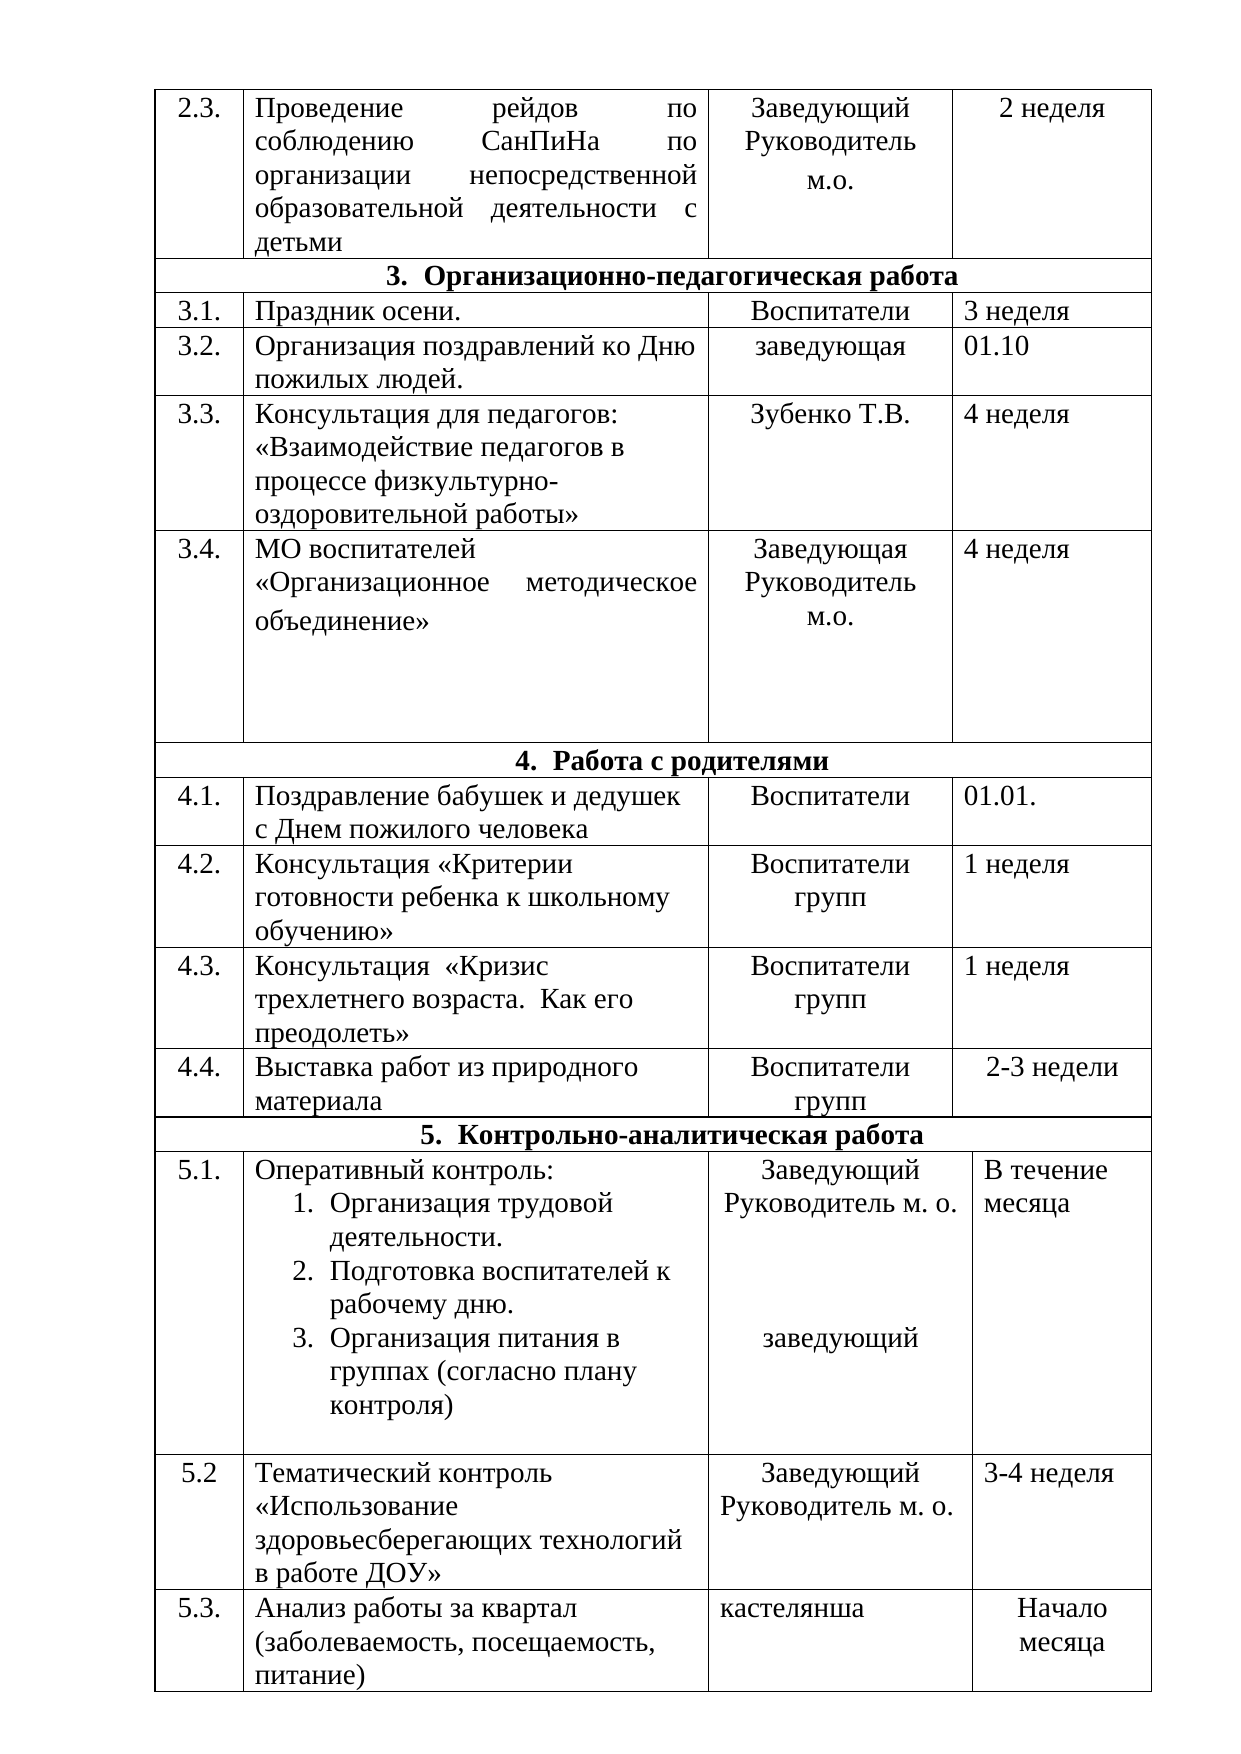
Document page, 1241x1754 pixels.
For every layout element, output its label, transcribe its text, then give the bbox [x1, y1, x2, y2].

table_cell МО воспитателей «Организационное методическое объединение» [244, 531, 708, 742]
table_cell 4.3. [156, 948, 243, 1048]
table_cell Воспитатели [709, 778, 952, 845]
table_cell 2.3. [156, 90, 243, 257]
table_cell В течение месяца [973, 1152, 1151, 1454]
table_cell заведующая [709, 328, 952, 395]
table_cell Оперативный контроль: Организация трудовой деятельности. Подготовка воспитателей к рабочему дню. Организация питания в группах (согласно плану контроля) [244, 1152, 708, 1454]
table_cell 1 неделя [953, 846, 1151, 947]
table_cell Организационно-педагогическая работа [156, 259, 1151, 292]
table_cell Проведение рейдов по соблюдению СанПиНа по организации непосредственной образовательной деятельности с детьми [244, 90, 708, 257]
table_cell Заведующая Руководитель м.о. [709, 531, 952, 742]
table_cell 5.2 [156, 1455, 243, 1589]
table_cell Заведующий Руководитель м. о. заведующий [709, 1152, 972, 1454]
table_cell 2-3 недели [953, 1049, 1151, 1116]
table_cell Заведующий Руководитель м. о. [709, 1455, 972, 1589]
table_cell Консультация для педагогов: «Взаимодействие педагогов в процессе физкультурно-оздоровительной работы» [244, 396, 708, 530]
table_cell Поздравление бабушек и дедушек с Днем пожилого человека [244, 778, 708, 845]
table_cell 4 неделя [953, 531, 1151, 742]
table_cell 1 неделя [953, 948, 1151, 1048]
table_cell Консультация «Кризис трехлетнего возраста. Как его преодолеть» [244, 948, 708, 1048]
table_cell Анализ работы за квартал (заболеваемость, посещаемость, питание) [244, 1590, 708, 1691]
table_cell Консультация «Критерии готовности ребенка к школьному обучению» [244, 846, 708, 947]
table_cell Заведующий Руководитель м.о. [709, 90, 952, 257]
table_cell Начало месяца [973, 1590, 1151, 1691]
table_cell Тематический контроль «Использование здоровьесберегающих технологий в работе ДОУ» [244, 1455, 708, 1589]
table_cell 3-4 неделя [973, 1455, 1151, 1589]
table_cell Воспитатели групп [709, 948, 952, 1048]
table_cell 4.4. [156, 1049, 243, 1116]
table_cell Зубенко Т.В. [709, 396, 952, 530]
table_cell 01.01. [953, 778, 1151, 845]
table_cell 3.3. [156, 396, 243, 530]
table_cell 4.1. [156, 778, 243, 845]
table_cell 2 неделя [953, 90, 1151, 257]
table_cell Организация поздравлений ко Дню пожилых людей. [244, 328, 708, 395]
table_cell кастелянша [709, 1590, 972, 1691]
table_cell 4.2. [156, 846, 243, 947]
table_cell 3 неделя [953, 293, 1151, 327]
table_cell Воспитатели [709, 293, 952, 327]
table_cell 3.1. [156, 293, 243, 327]
table_cell Выставка работ из природного материала [244, 1049, 708, 1116]
table_cell Контрольно-аналитическая работа [156, 1118, 1151, 1151]
table_cell 3.4. [156, 531, 243, 742]
table_cell Воспитатели групп [709, 1049, 952, 1116]
table_cell 4 неделя [953, 396, 1151, 530]
table_cell 3.2. [156, 328, 243, 395]
table_cell 5.1. [156, 1152, 243, 1454]
table_cell 5.3. [156, 1590, 243, 1691]
table_cell 01.10 [953, 328, 1151, 395]
table_cell Воспитатели групп [709, 846, 952, 947]
table_cell Работа с родителями [156, 743, 1151, 777]
table_cell Праздник осени. [244, 293, 708, 327]
